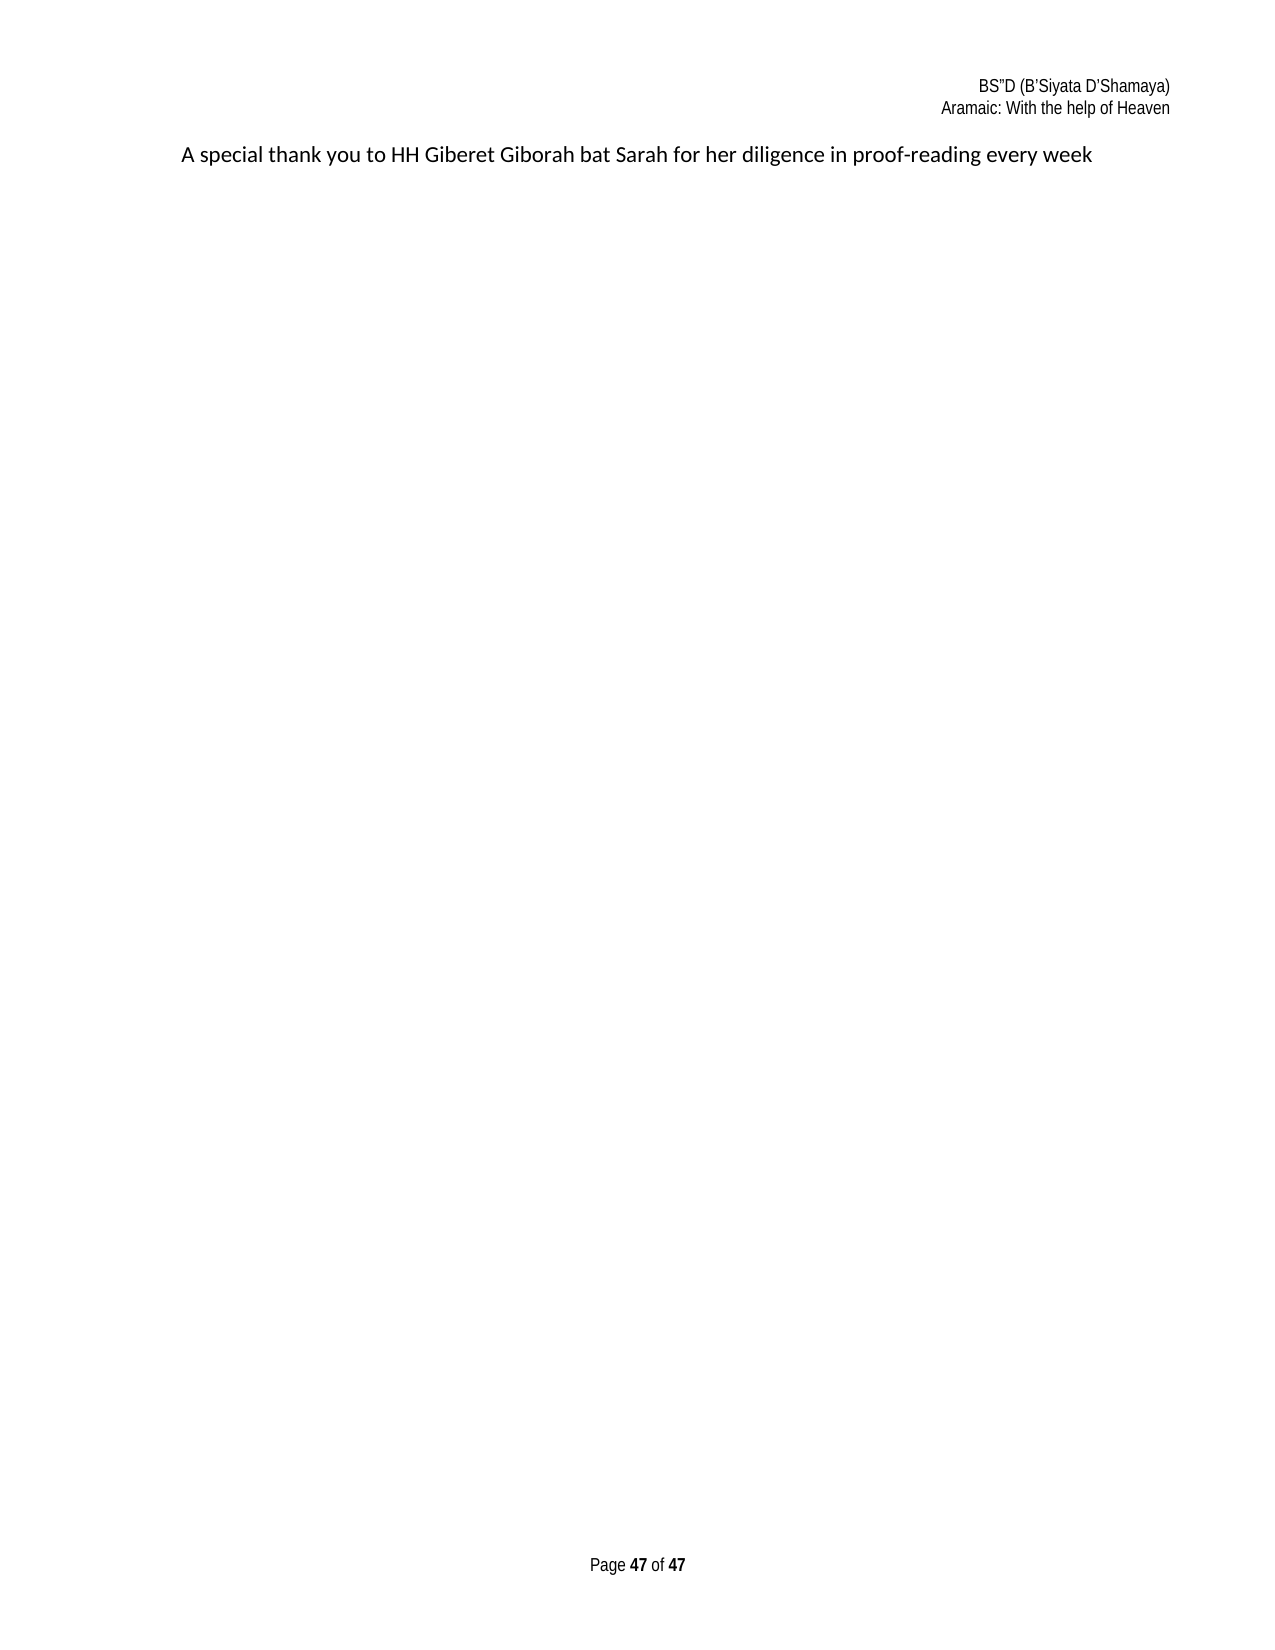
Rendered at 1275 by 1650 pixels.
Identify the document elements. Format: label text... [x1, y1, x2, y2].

text A special thank you to HH Giberet Giborah bat Sarah for her diligence in proof-reading every week [105, 140, 1170, 168]
